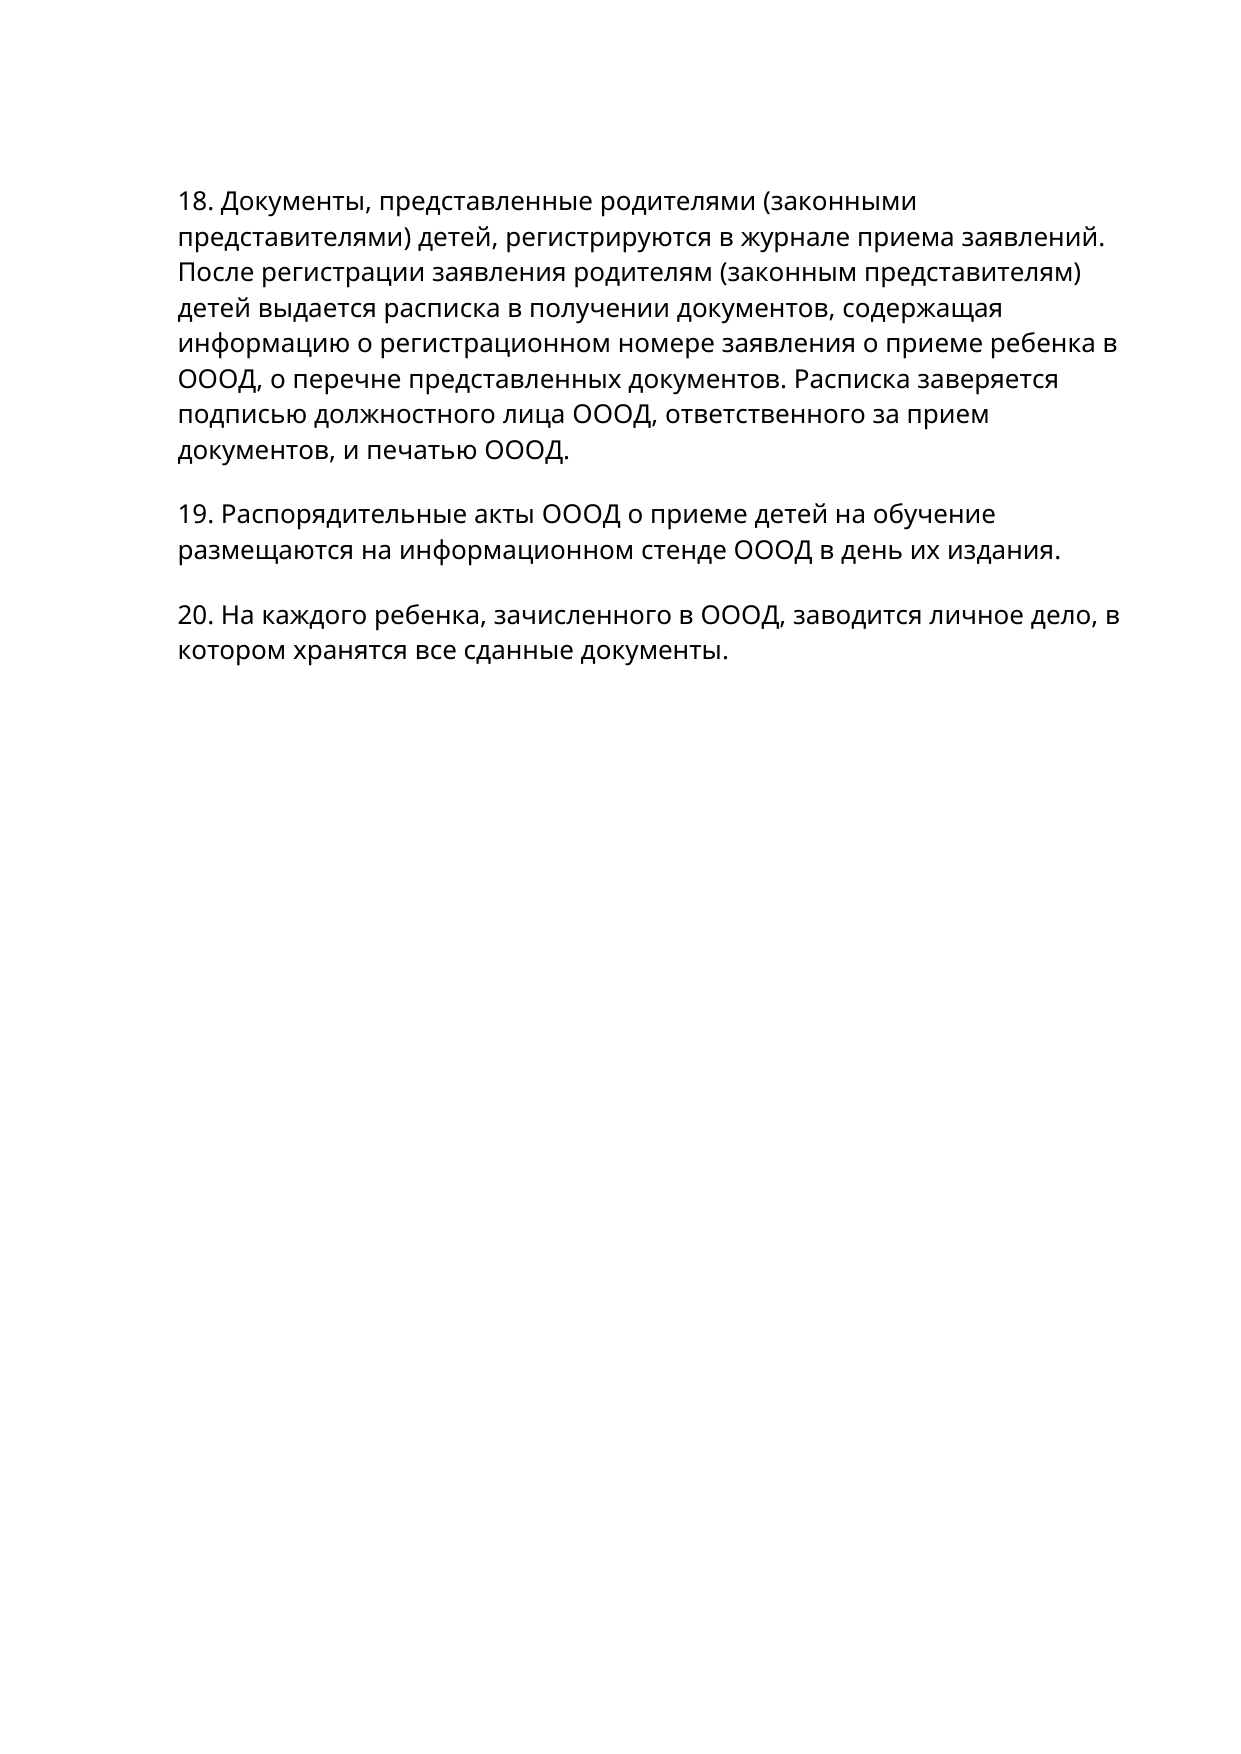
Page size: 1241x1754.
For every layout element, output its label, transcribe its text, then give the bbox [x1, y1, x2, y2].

text 18. Документы, представленные родителями (законными представителями) детей, регистрируются в журнале приема заявлений. После регистрации заявления родителям (законным представителям) детей выдается расписка в получении документов, содержащая информацию о регистрационном номере заявления о приеме ребенка в ОООД, о перечне представленных документов. Расписка заверяется подписью должностного лица ОООД, ответственного за прием документов, и печатью ОООД. [177, 183, 1152, 467]
text 20. На каждого ребенка, зачисленного в ОООД, заводится личное дело, в котором хранятся все сданные документы. [177, 596, 1152, 667]
text 19. Распорядительные акты ОООД о приеме детей на обучение размещаются на информационном стенде ОООД в день их издания. [177, 496, 1152, 567]
